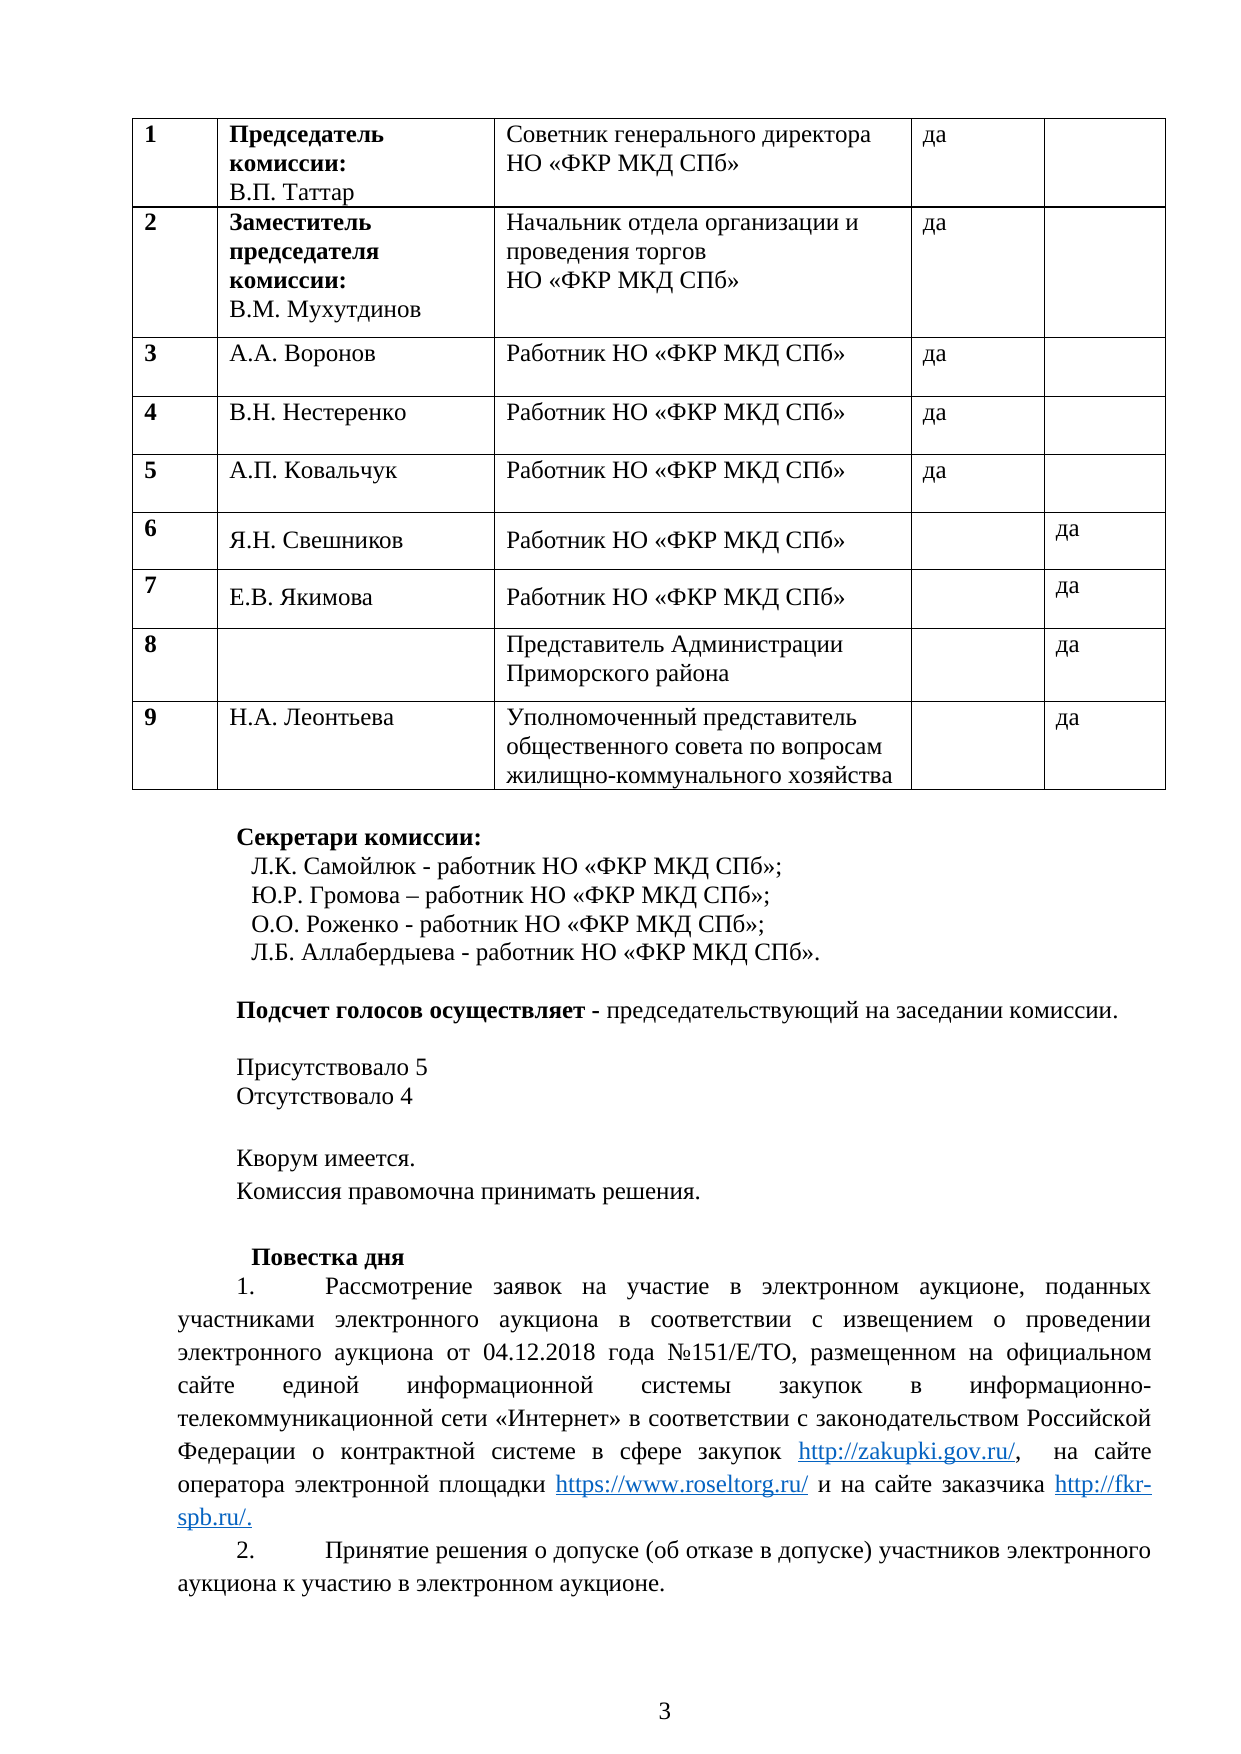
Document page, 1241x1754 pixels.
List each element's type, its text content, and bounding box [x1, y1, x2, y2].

table_cell [912, 570, 1044, 628]
table_cell да [912, 119, 1044, 206]
table_cell [1045, 455, 1165, 512]
table_cell А.П. Ковальчук [218, 455, 494, 512]
table_cell 5 [133, 455, 217, 512]
table_cell 8 [133, 629, 217, 701]
table_cell 9 [133, 702, 217, 788]
table_cell [912, 702, 1044, 788]
table_cell Советник генерального директора НО «ФКР МКД СПб» [495, 119, 911, 206]
table_cell [218, 629, 494, 701]
table_cell Работник НО «ФКР МКД СПб» [495, 570, 911, 628]
table_cell да [1045, 629, 1165, 701]
text Секретари комиссии: [177, 822, 1152, 851]
table_cell Е.В. Якимова [218, 570, 494, 628]
table_cell да [912, 397, 1044, 454]
table_cell В.Н. Нестеренко [218, 397, 494, 454]
table_cell [912, 629, 1044, 701]
table_cell 4 [133, 397, 217, 454]
table_cell да [912, 208, 1044, 337]
table_cell [1045, 338, 1165, 396]
table_cell Работник НО «ФКР МКД СПб» [495, 338, 911, 396]
table_cell [912, 513, 1044, 569]
table_cell 6 [133, 513, 217, 569]
table_cell да [1045, 702, 1165, 788]
list Принятие решения о допуске (об отказе в допуске) участников электронного аукциона к участию в электронном аукционе. [177, 1535, 1152, 1597]
table_cell Начальник отдела организации и проведения торгов НО «ФКР МКД СПб» [495, 208, 911, 337]
text Ю.Р. Громова – работник НО «ФКР МКД СПб»; [177, 880, 1152, 909]
table_cell Я.Н. Свешников [218, 513, 494, 569]
table_cell 7 [133, 570, 217, 628]
table_cell А.А. Воронов [218, 338, 494, 396]
table_cell [1045, 208, 1165, 337]
table_cell да [912, 338, 1044, 396]
table_cell 2 [133, 208, 217, 337]
table_cell Заместитель председателя комиссии: В.М. Мухутдинов [218, 208, 494, 337]
text Повестка дня [251, 1242, 1152, 1271]
text Подсчет голосов осуществляет - председательствующий на заседании комиссии. [177, 995, 1152, 1024]
table_cell [1045, 397, 1165, 454]
table_cell Н.А. Леонтьева [218, 702, 494, 788]
text Отсутствовало 4 [177, 1081, 1152, 1110]
text Присутствовало 5 [177, 1052, 1152, 1081]
list Рассмотрение заявок на участие в электронном аукционе, поданных участниками электронного аукциона в соответствии с извещением о проведении электронного аукциона от 04.12.2018 года №151/Е/ТО, размещенном на официальном сайте единой информационной системы закупок в информационно-телекоммуникационной сети «Интернет» в соответствии с законодательством Российской Федерации о контрактной системе в сфере закупок , на сайте оператора электронной площадки https://www.roseltorg.ru/ и на сайте заказчика http://fkr-spb.ru/. [177, 1271, 1152, 1531]
text О.О. Роженко - работник НО «ФКР МКД СПб»; [177, 909, 1152, 937]
table_cell Представитель Администрации Приморского района [495, 629, 911, 701]
table_cell Работник НО «ФКР МКД СПб» [495, 397, 911, 454]
table_cell Председатель комиссии: В.П. Таттар [218, 119, 494, 206]
table_cell да [1045, 570, 1165, 628]
table_cell Уполномоченный представитель общественного совета по вопросам жилищно-коммунального хозяйства [495, 702, 911, 788]
text Комиссия правомочна принимать решения. [177, 1176, 1152, 1205]
text Кворум имеется. [177, 1143, 1152, 1172]
table_cell 1 [133, 119, 217, 206]
table_cell [1045, 119, 1165, 206]
text Л.Б. Аллабердыева - работник НО «ФКР МКД СПб». [177, 937, 1152, 966]
table_cell Работник НО «ФКР МКД СПб» [495, 513, 911, 569]
table_cell Работник НО «ФКР МКД СПб» [495, 455, 911, 512]
table_cell 3 [133, 338, 217, 396]
text Л.К. Самойлюк - работник НО «ФКР МКД СПб»; [177, 851, 1152, 880]
table_cell да [912, 455, 1044, 512]
table_cell да [1045, 513, 1165, 569]
